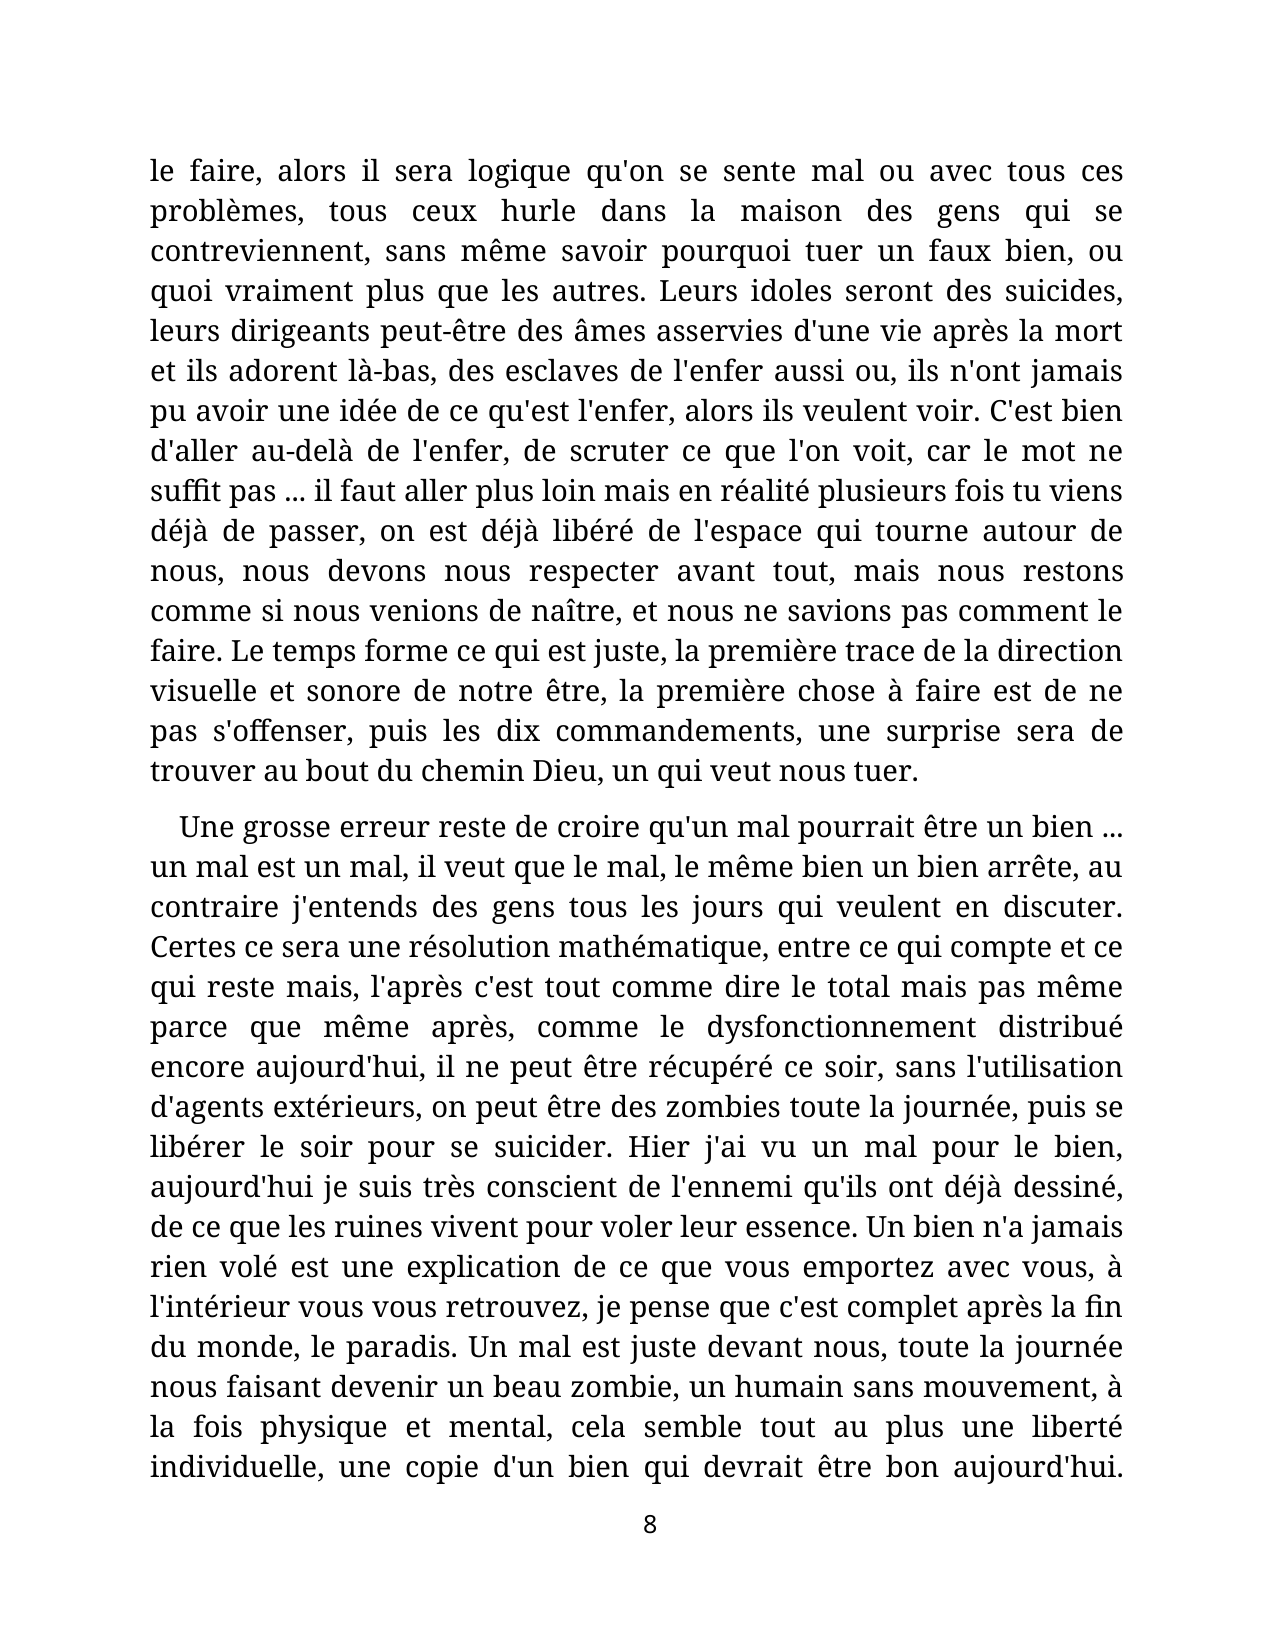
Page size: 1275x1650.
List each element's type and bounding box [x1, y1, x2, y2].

text [150, 150, 1125, 790]
text [150, 806, 1125, 1486]
